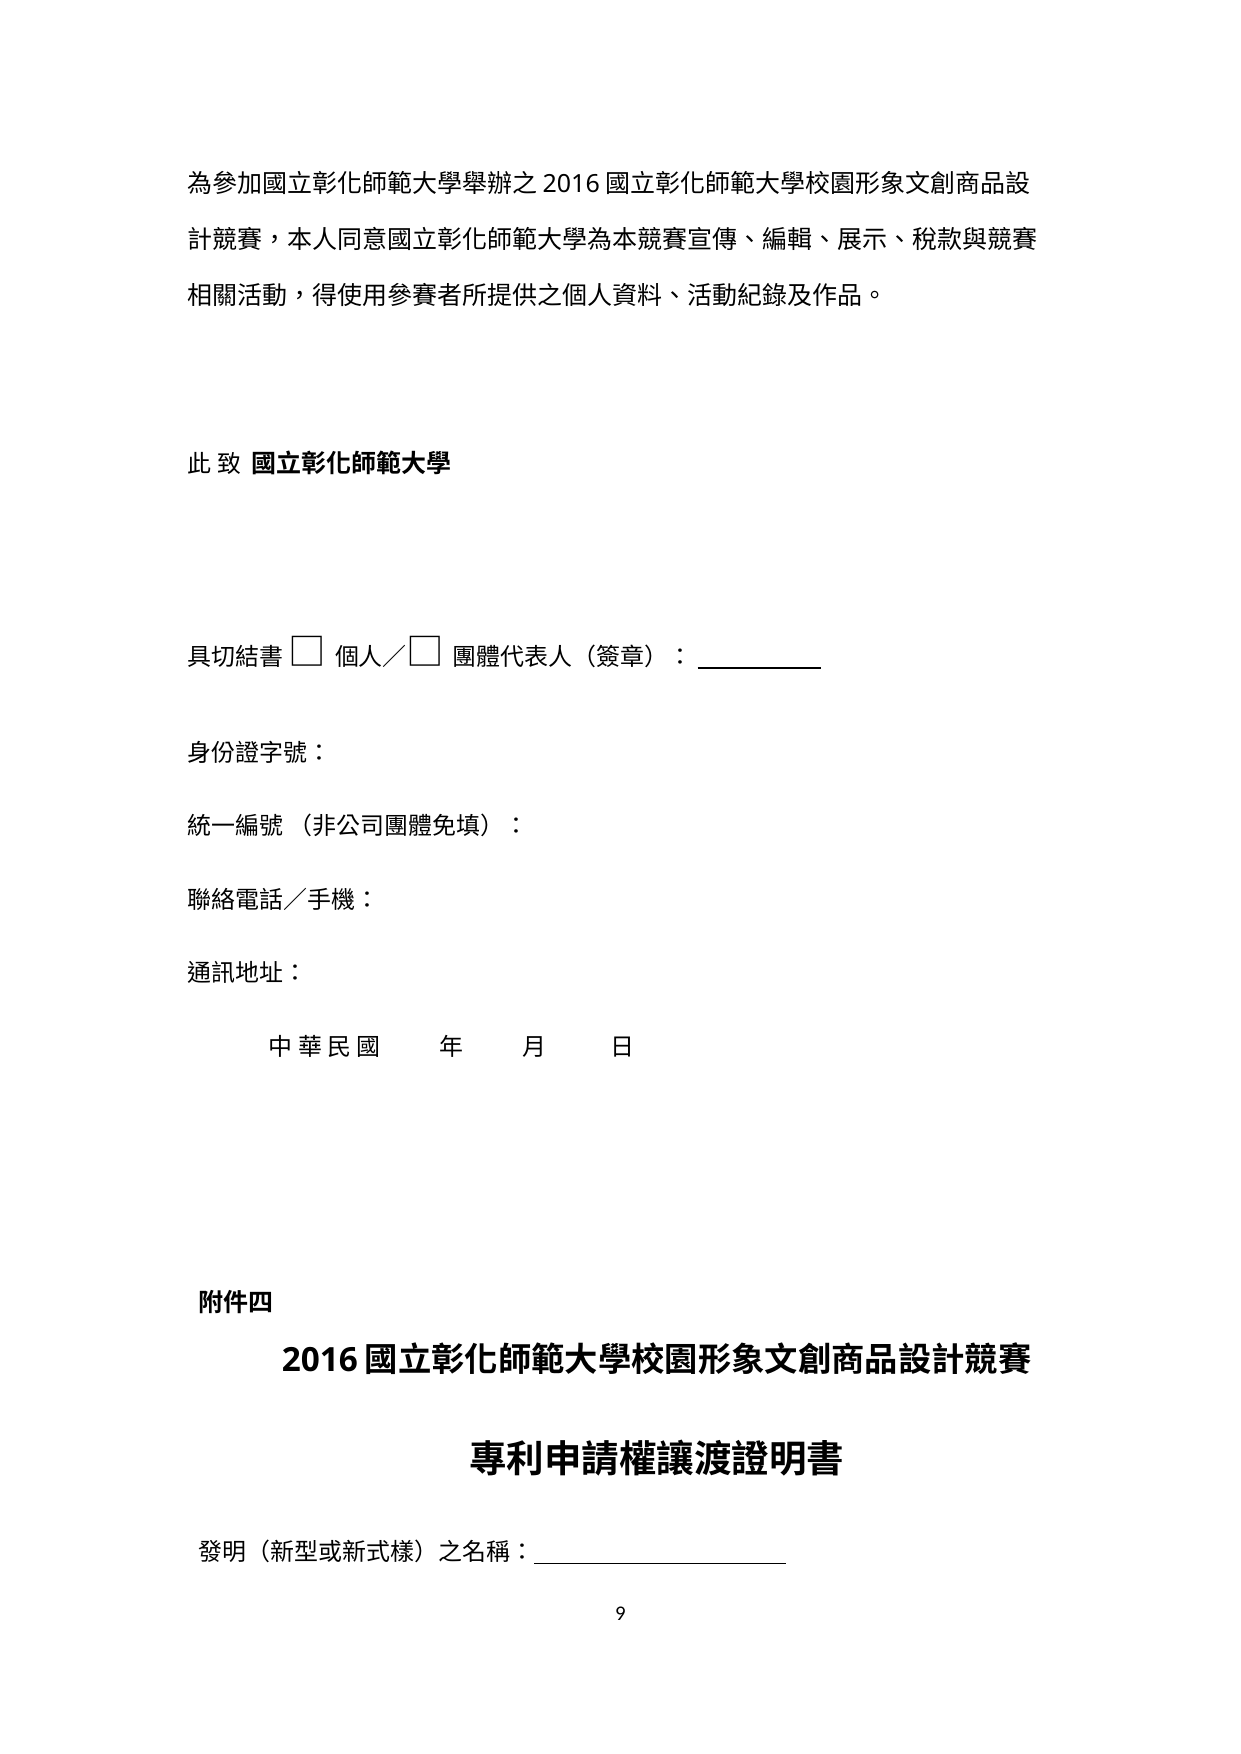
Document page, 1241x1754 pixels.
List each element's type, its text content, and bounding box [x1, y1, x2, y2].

text 為參加國立彰化師範大學舉辦之2016國立彰化師範大學校園形象文創商品設計競賽，本人同意國立彰化師範大學為本競賽宣傳、編輯、展示、稅款與競賽相關活動，得使用參賽者所提供之個人資料、活動紀錄及作品。 [187, 162, 1053, 312]
text 中 華 民 國 年 月 日 [187, 1026, 1053, 1064]
text 統一編號 （非公司團體免填）： [187, 806, 1053, 843]
table_cell 發明（新型或新式樣）之名稱： [188, 1531, 1125, 1583]
text 身份證字號： [187, 732, 1053, 769]
text 聯絡電話／手機： [187, 879, 1053, 917]
table_header 附件四 2016國立彰化師範大學校園形象文創商品設計競賽 專利申請權讓渡證明書 [188, 1245, 1125, 1531]
text 具切結書 □ 個人／□ 團體代表人（簽章）： [187, 611, 1053, 686]
text 此 致 國立彰化師範大學 [187, 443, 1053, 481]
text 通訊地址： [187, 953, 1053, 990]
